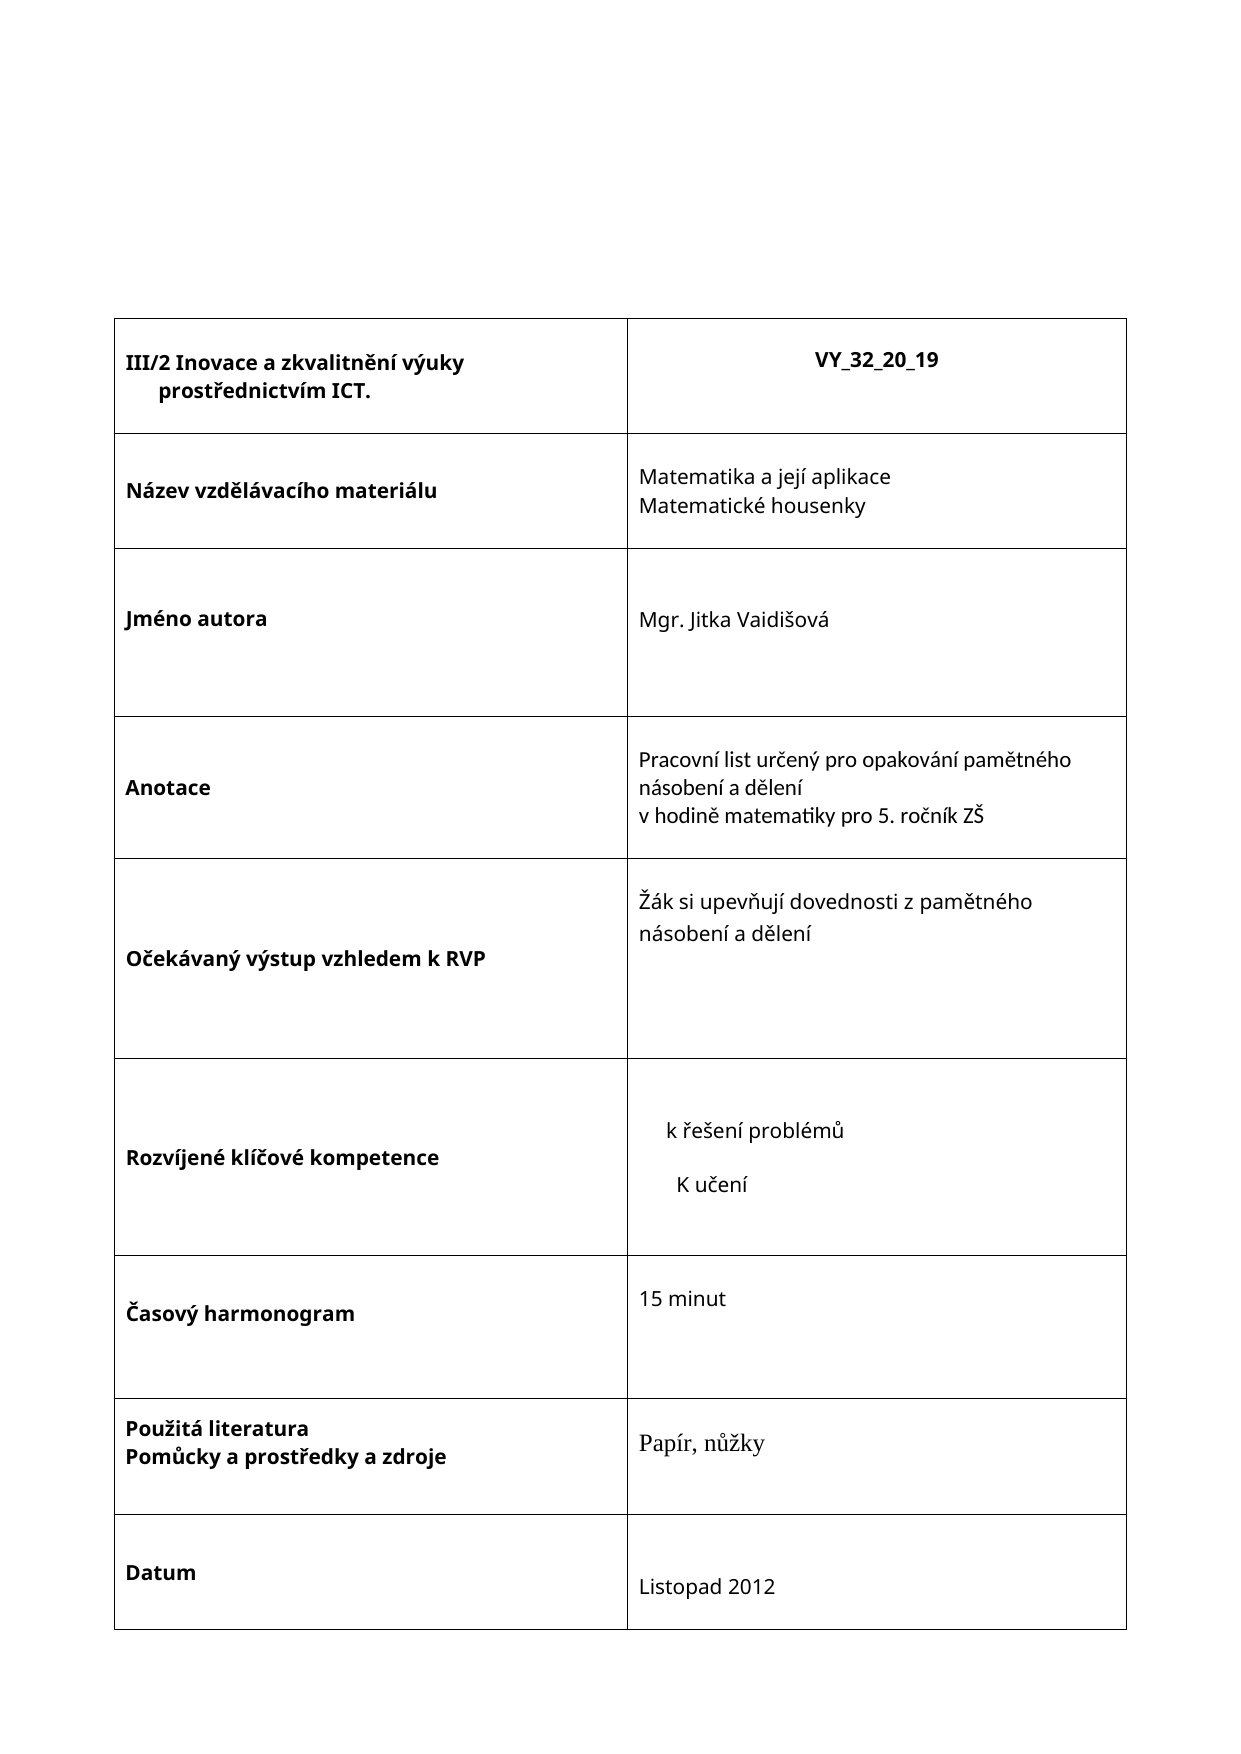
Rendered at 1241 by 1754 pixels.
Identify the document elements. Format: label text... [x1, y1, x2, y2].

table_cell Pracovní list určený pro opakování pamětného násobení a dělení v hodině matematiky pro 5. ročník ZŠ [628, 717, 1126, 857]
table_header III/2 Inovace a zkvalitnění výuky prostřednictvím ICT. [115, 319, 627, 433]
table_cell Matematika a její aplikace Matematické housenky [628, 434, 1126, 548]
table_cell Anotace [115, 717, 627, 857]
table_cell Papír, nůžky [628, 1399, 1126, 1514]
table_cell Jméno autora [115, 549, 627, 716]
table_header VY_32_20_19 [628, 319, 1126, 433]
table_cell Datum [115, 1515, 627, 1629]
table_cell 15 minut [628, 1256, 1126, 1398]
table_cell k řešení problémů K učení [628, 1059, 1126, 1255]
table_cell Rozvíjené klíčové kompetence [115, 1059, 627, 1255]
table_cell Použitá literatura Pomůcky a prostředky a zdroje [115, 1399, 627, 1514]
table_cell Název vzdělávacího materiálu [115, 434, 627, 548]
table_cell Listopad 2012 [628, 1515, 1126, 1629]
table_cell Časový harmonogram [115, 1256, 627, 1398]
table_cell Mgr. Jitka Vaidišová [628, 549, 1126, 716]
table_cell Očekávaný výstup vzhledem k RVP [115, 859, 627, 1058]
table_cell Žák si upevňují dovednosti z pamětného násobení a dělení [628, 859, 1126, 1058]
